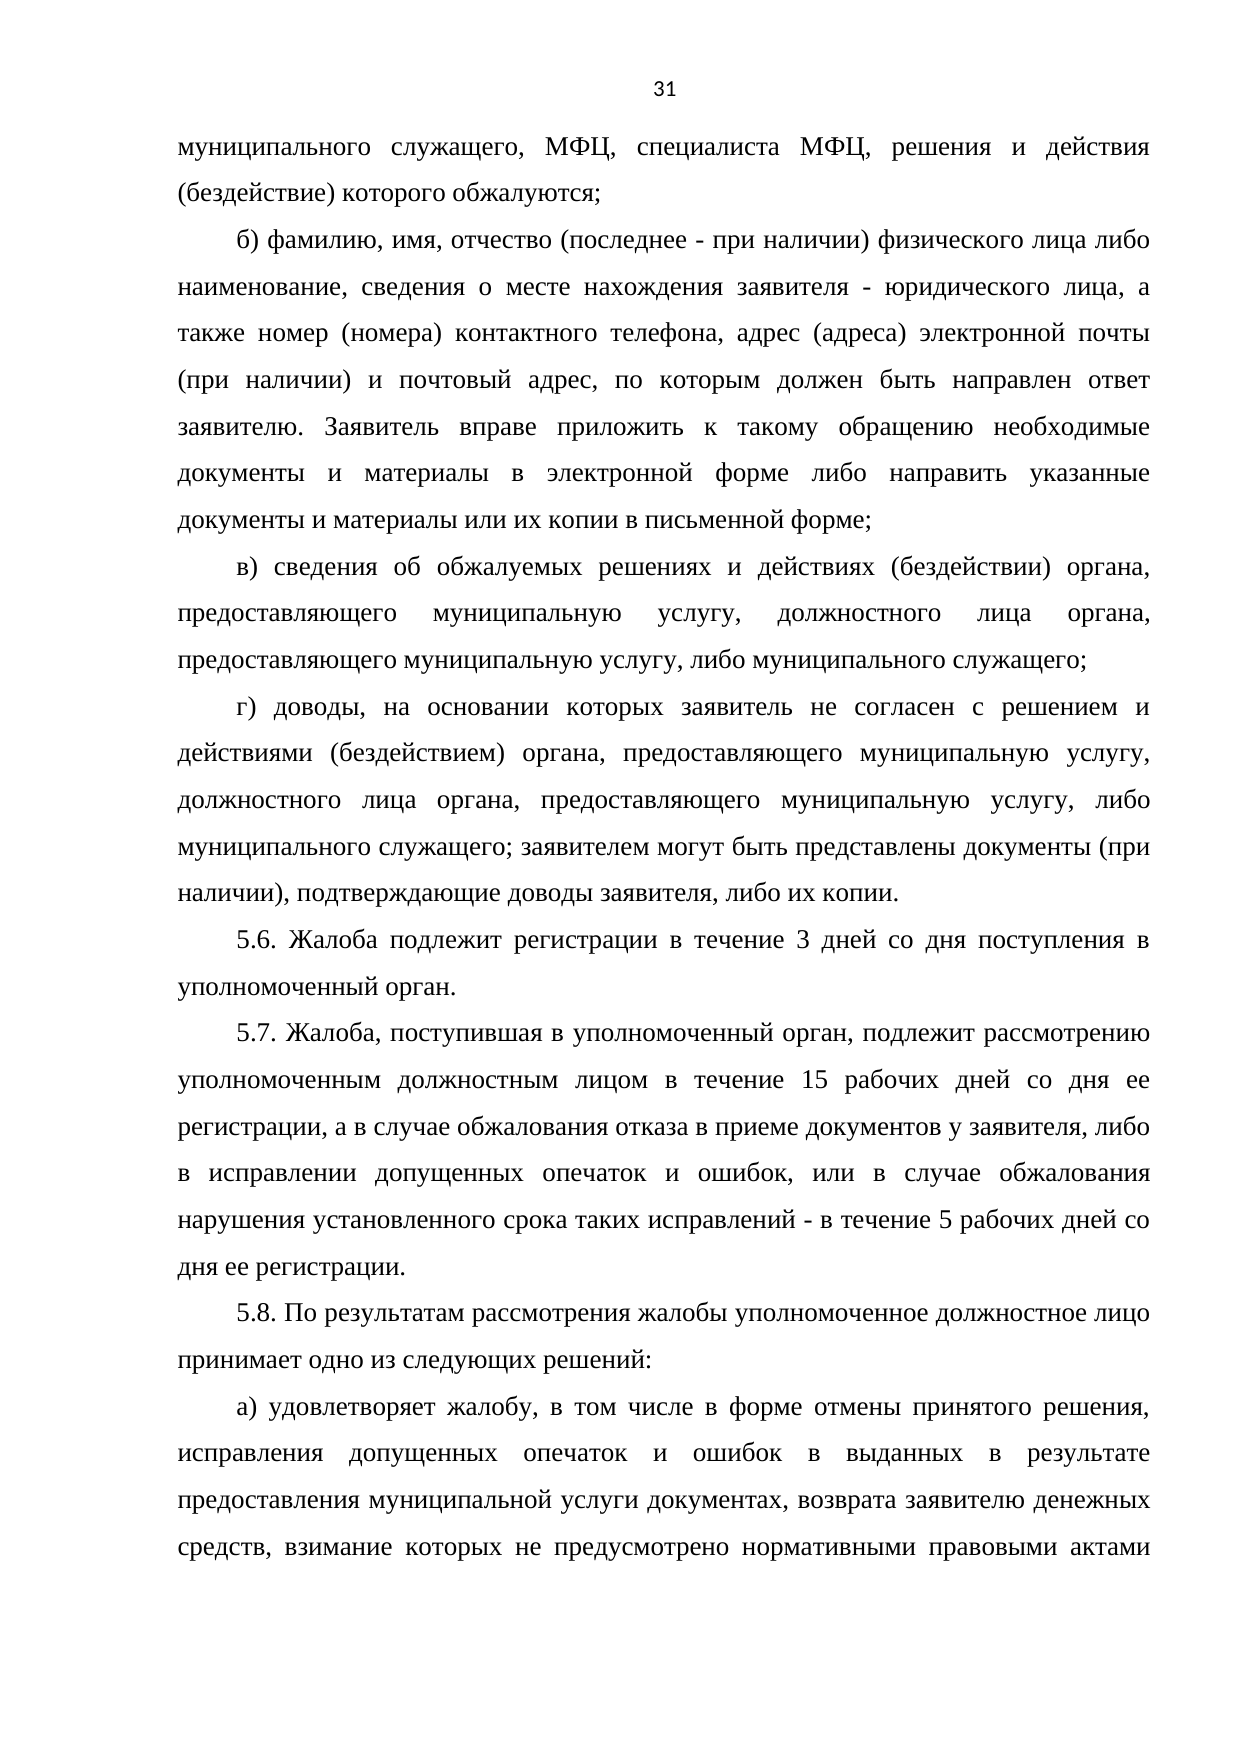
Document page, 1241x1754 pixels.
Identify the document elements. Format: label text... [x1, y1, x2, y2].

text 5.8. По результатам рассмотрения жалобы уполномоченное должностное лицо принимает одно из следующих решений: [177, 1297, 1152, 1374]
text 5.6. Жалоба подлежит регистрации в течение 3 дней со дня поступления в уполномоченный орган. [177, 923, 1152, 1001]
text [177, 130, 1152, 208]
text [177, 1390, 1152, 1561]
text б) фамилию, имя, отчество (последнее - при наличии) физического лица либо наименование, сведения о месте нахождения заявителя - юридического лица, а также номер (номера) контактного телефона, адрес (адреса) электронной почты (при наличии) и почтовый адрес, по которым должен быть направлен ответ заявителю. Заявитель вправе приложить к такому обращению необходимые документы и материалы в электронной форме либо направить указанные документы и материалы или их копии в письменной форме; [177, 223, 1152, 534]
text г) доводы, на основании которых заявитель не согласен с решением и действиями (бездействием) органа, предоставляющего муниципальную услугу, должностного лица органа, предоставляющего муниципальную услугу, либо муниципального служащего; заявителем могут быть представлены документы (при наличии), подтверждающие доводы заявителя, либо их копии. [177, 690, 1152, 908]
text 5.7. Жалоба, поступившая в уполномоченный орган, подлежит рассмотрению уполномоченным должностным лицом в течение 15 рабочих дней со дня ее регистрации, а в случае обжалования отказа в приеме документов у заявителя, либо в исправлении допущенных опечаток и ошибок, или в случае обжалования нарушения установленного срока таких исправлений - в течение 5 рабочих дней со дня ее регистрации. [177, 1017, 1152, 1281]
text в) сведения об обжалуемых решениях и действиях (бездействии) органа, предоставляющего муниципальную услугу, должностного лица органа, предоставляющего муниципальную услугу, либо муниципального служащего; [177, 550, 1152, 674]
